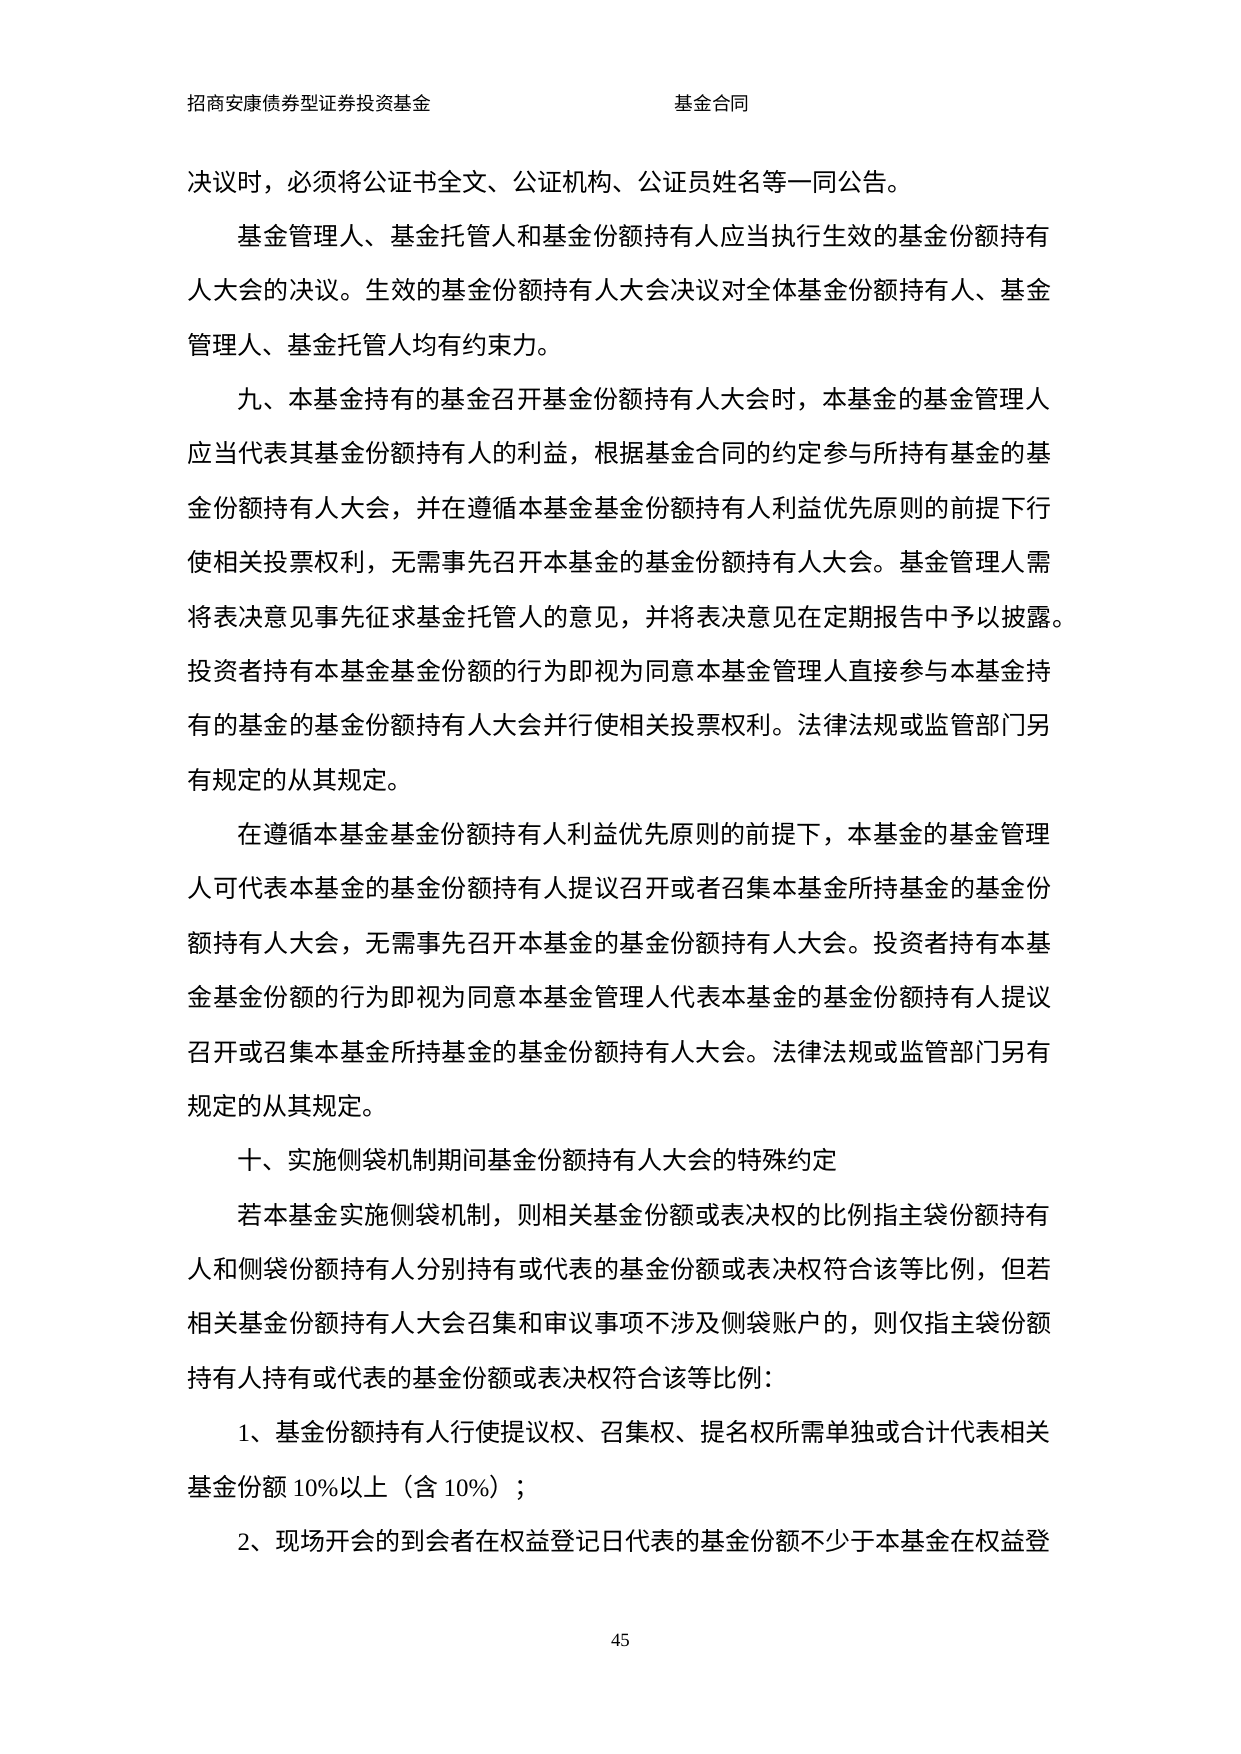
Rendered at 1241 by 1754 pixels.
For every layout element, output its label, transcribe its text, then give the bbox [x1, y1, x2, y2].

text 1、基金份额持有人行使提议权、召集权、提名权所需单独或合计代表相关基金份额10%以上（含10%）； [187, 1413, 1053, 1503]
text 十、实施侧袋机制期间基金份额持有人大会的特殊约定 [187, 1141, 1053, 1177]
text 九、本基金持有的基金召开基金份额持有人大会时，本基金的基金管理人应当代表其基金份额持有人的利益，根据基金合同的约定参与所持有基金的基金份额持有人大会，并在遵循本基金基金份额持有人利益优先原则的前提下行使相关投票权利，无需事先召开本基金的基金份额持有人大会。基金管理人需将表决意见事先征求基金托管人的意见，并将表决意见在定期报告中予以披露。投资者持有本基金基金份额的行为即视为同意本基金管理人直接参与本基金持有的基金的基金份额持有人大会并行使相关投票权利。法律法规或监管部门另有规定的从其规定。 [187, 379, 1053, 796]
text 基金管理人、基金托管人和基金份额持有人应当执行生效的基金份额持有人大会的决议。生效的基金份额持有人大会决议对全体基金份额持有人、基金管理人、基金托管人均有约束力。 [187, 216, 1053, 361]
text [187, 1521, 1053, 1558]
text 在遵循本基金基金份额持有人利益优先原则的前提下，本基金的基金管理人可代表本基金的基金份额持有人提议召开或者召集本基金所持基金的基金份额持有人大会，无需事先召开本基金的基金份额持有人大会。投资者持有本基金基金份额的行为即视为同意本基金管理人代表本基金的基金份额持有人提议召开或召集本基金所持基金的基金份额持有人大会。法律法规或监管部门另有规定的从其规定。 [187, 814, 1053, 1123]
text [187, 162, 1053, 198]
text 若本基金实施侧袋机制，则相关基金份额或表决权的比例指主袋份额持有人和侧袋份额持有人分别持有或代表的基金份额或表决权符合该等比例，但若相关基金份额持有人大会召集和审议事项不涉及侧袋账户的，则仅指主袋份额持有人持有或代表的基金份额或表决权符合该等比例： [187, 1195, 1053, 1394]
